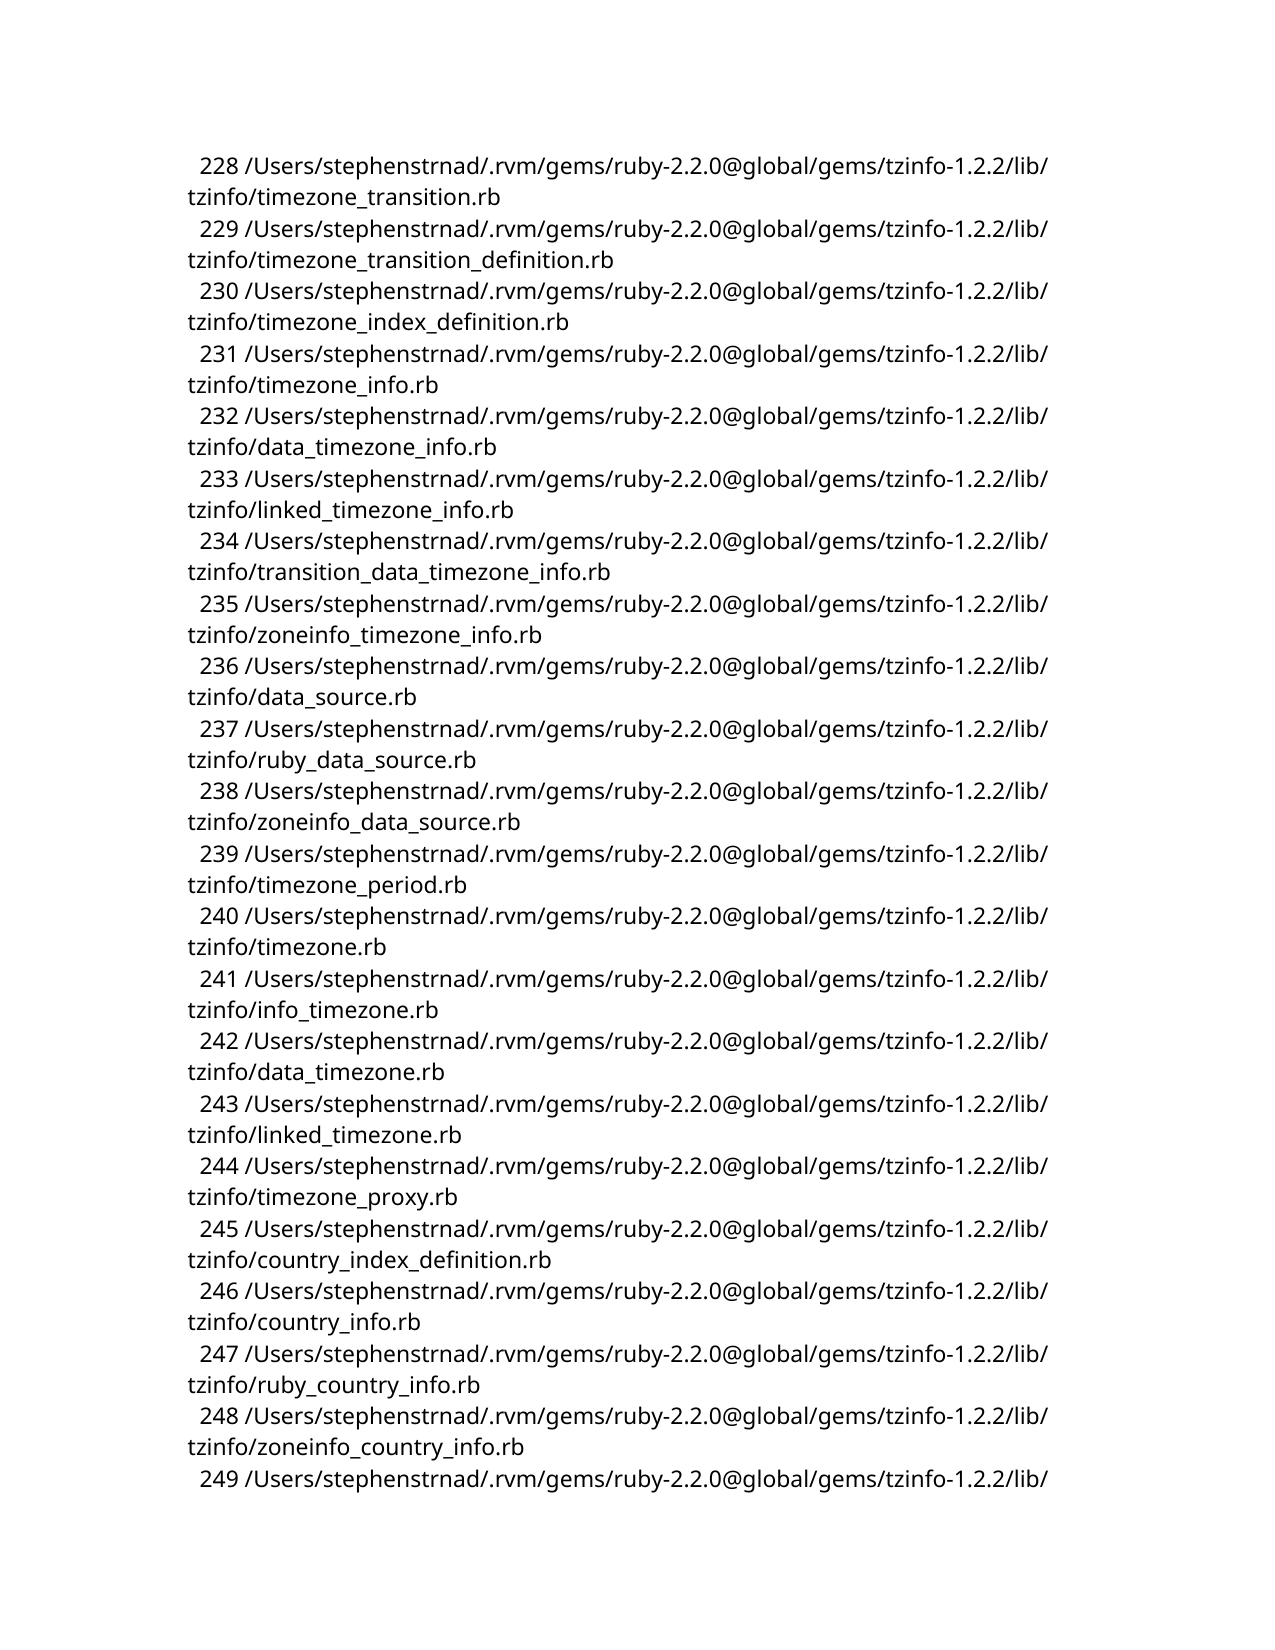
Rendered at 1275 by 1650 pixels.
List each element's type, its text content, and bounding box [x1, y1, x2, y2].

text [187, 1462, 1087, 1494]
text 238 /Users/stephenstrnad/.rvm/gems/ruby-2.2.0@global/gems/tzinfo-1.2.2/lib/tzinfo/zoneinfo_data_source.rb [187, 775, 1087, 837]
text 245 /Users/stephenstrnad/.rvm/gems/ruby-2.2.0@global/gems/tzinfo-1.2.2/lib/tzinfo/country_index_definition.rb [187, 1212, 1087, 1275]
text 241 /Users/stephenstrnad/.rvm/gems/ruby-2.2.0@global/gems/tzinfo-1.2.2/lib/tzinfo/info_timezone.rb [187, 962, 1087, 1025]
text 231 /Users/stephenstrnad/.rvm/gems/ruby-2.2.0@global/gems/tzinfo-1.2.2/lib/tzinfo/timezone_info.rb [187, 337, 1087, 400]
text 239 /Users/stephenstrnad/.rvm/gems/ruby-2.2.0@global/gems/tzinfo-1.2.2/lib/tzinfo/timezone_period.rb [187, 837, 1087, 900]
text 248 /Users/stephenstrnad/.rvm/gems/ruby-2.2.0@global/gems/tzinfo-1.2.2/lib/tzinfo/zoneinfo_country_info.rb [187, 1400, 1087, 1462]
text 244 /Users/stephenstrnad/.rvm/gems/ruby-2.2.0@global/gems/tzinfo-1.2.2/lib/tzinfo/timezone_proxy.rb [187, 1150, 1087, 1212]
text 232 /Users/stephenstrnad/.rvm/gems/ruby-2.2.0@global/gems/tzinfo-1.2.2/lib/tzinfo/data_timezone_info.rb [187, 400, 1087, 462]
text 233 /Users/stephenstrnad/.rvm/gems/ruby-2.2.0@global/gems/tzinfo-1.2.2/lib/tzinfo/linked_timezone_info.rb [187, 462, 1087, 525]
text 229 /Users/stephenstrnad/.rvm/gems/ruby-2.2.0@global/gems/tzinfo-1.2.2/lib/tzinfo/timezone_transition_definition.rb [187, 212, 1087, 275]
text 246 /Users/stephenstrnad/.rvm/gems/ruby-2.2.0@global/gems/tzinfo-1.2.2/lib/tzinfo/country_info.rb [187, 1275, 1087, 1337]
text 242 /Users/stephenstrnad/.rvm/gems/ruby-2.2.0@global/gems/tzinfo-1.2.2/lib/tzinfo/data_timezone.rb [187, 1025, 1087, 1087]
text 240 /Users/stephenstrnad/.rvm/gems/ruby-2.2.0@global/gems/tzinfo-1.2.2/lib/tzinfo/timezone.rb [187, 900, 1087, 962]
text 236 /Users/stephenstrnad/.rvm/gems/ruby-2.2.0@global/gems/tzinfo-1.2.2/lib/tzinfo/data_source.rb [187, 650, 1087, 712]
text 228 /Users/stephenstrnad/.rvm/gems/ruby-2.2.0@global/gems/tzinfo-1.2.2/lib/tzinfo/timezone_transition.rb [187, 150, 1087, 212]
text 247 /Users/stephenstrnad/.rvm/gems/ruby-2.2.0@global/gems/tzinfo-1.2.2/lib/tzinfo/ruby_country_info.rb [187, 1337, 1087, 1400]
text 230 /Users/stephenstrnad/.rvm/gems/ruby-2.2.0@global/gems/tzinfo-1.2.2/lib/tzinfo/timezone_index_definition.rb [187, 275, 1087, 337]
text 237 /Users/stephenstrnad/.rvm/gems/ruby-2.2.0@global/gems/tzinfo-1.2.2/lib/tzinfo/ruby_data_source.rb [187, 712, 1087, 775]
text 243 /Users/stephenstrnad/.rvm/gems/ruby-2.2.0@global/gems/tzinfo-1.2.2/lib/tzinfo/linked_timezone.rb [187, 1087, 1087, 1150]
text 235 /Users/stephenstrnad/.rvm/gems/ruby-2.2.0@global/gems/tzinfo-1.2.2/lib/tzinfo/zoneinfo_timezone_info.rb [187, 587, 1087, 650]
text 234 /Users/stephenstrnad/.rvm/gems/ruby-2.2.0@global/gems/tzinfo-1.2.2/lib/tzinfo/transition_data_timezone_info.rb [187, 525, 1087, 587]
